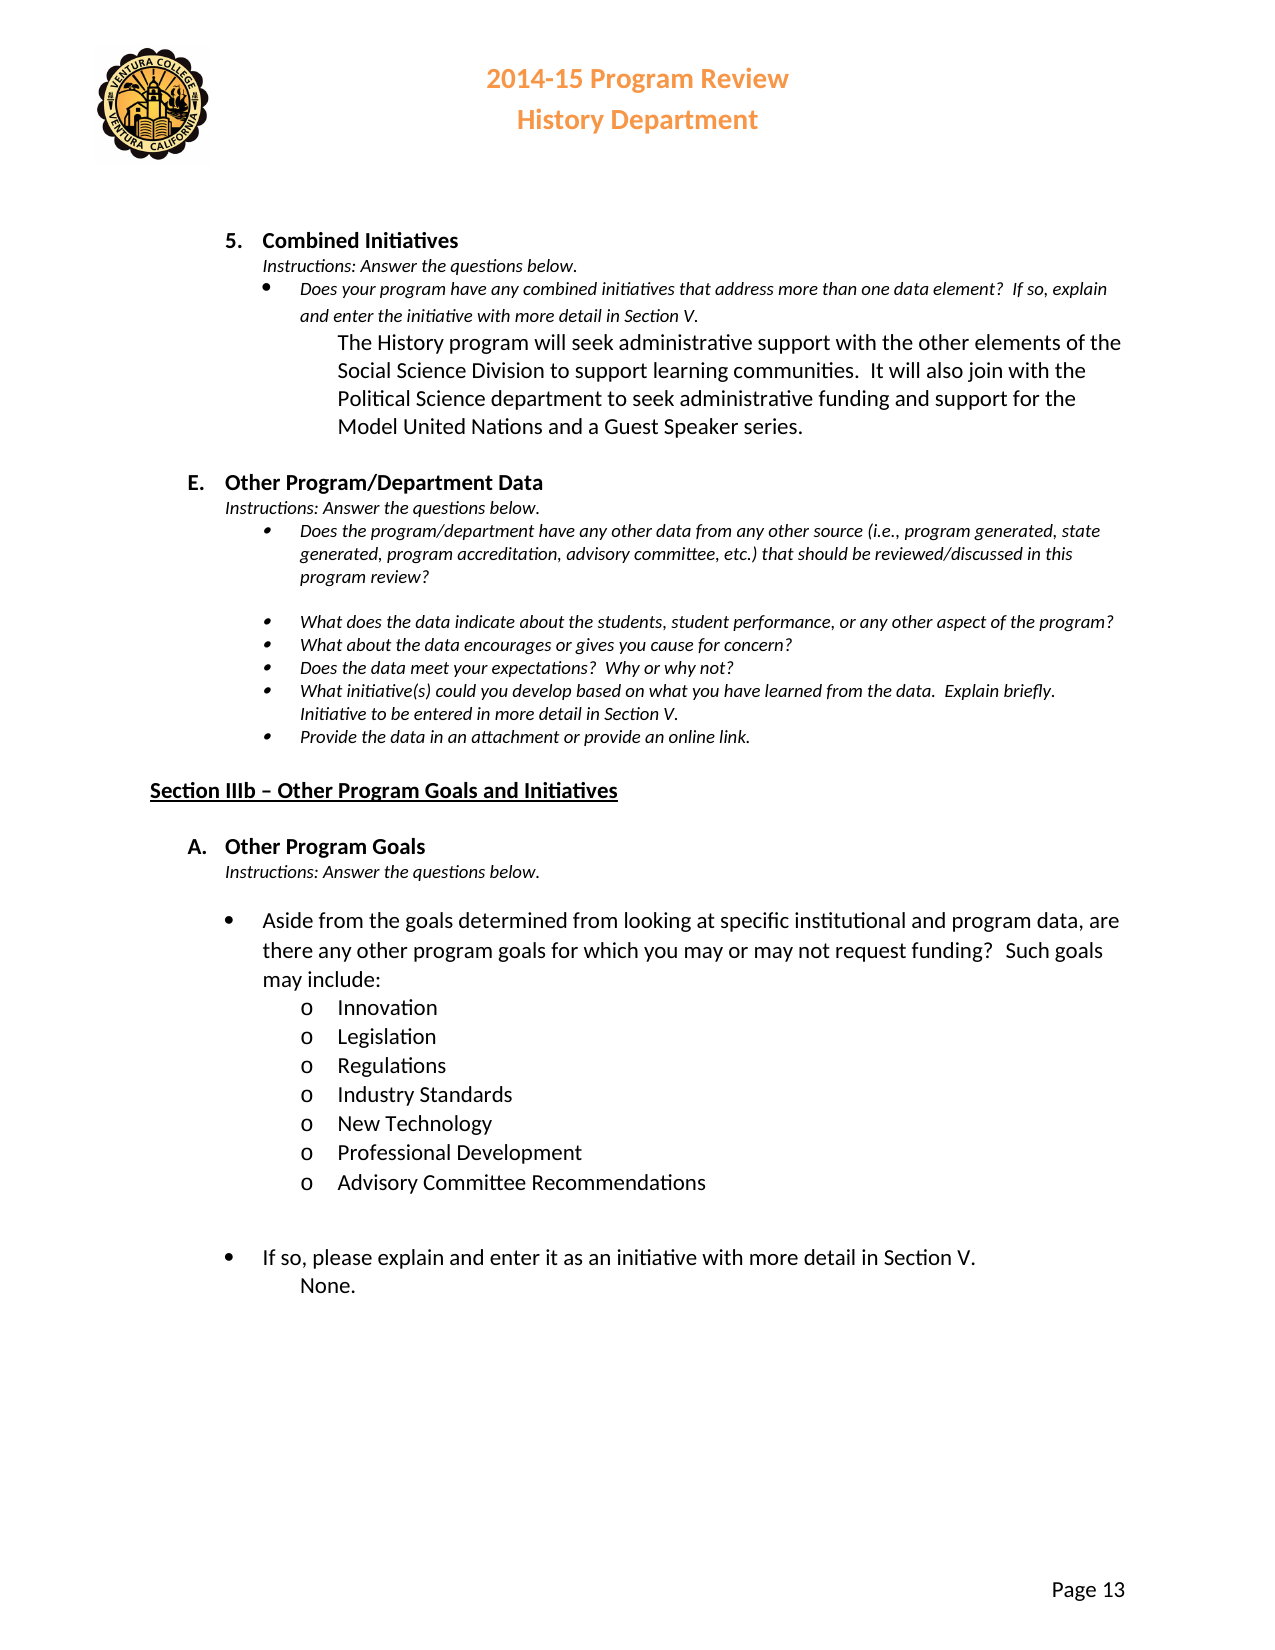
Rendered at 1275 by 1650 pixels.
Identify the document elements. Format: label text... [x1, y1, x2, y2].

list Legislation [300, 1022, 1125, 1051]
list Regulations [300, 1051, 1125, 1080]
list Advisory Committee Recommendations [300, 1168, 1125, 1197]
picture [93, 44, 213, 164]
text Section IIIb – Other Program Goals and Initiatives [150, 776, 1125, 804]
list Provide the data in an attachment or provide an online link. [262, 725, 1125, 748]
list Innovation [300, 993, 1125, 1022]
list If so, please explain and enter it as an initiative with more detail in Section V. [225, 1243, 1125, 1271]
list What about the data encourages or gives you cause for concern? [262, 634, 1125, 657]
list Combined Initiatives [225, 226, 1125, 254]
list Does the program/department have any other data from any other source (i.e., program generated, state generated, program accreditation, advisory committee, etc.) that should be reviewed/discussed in this program review? [262, 519, 1125, 588]
list What does the data indicate about the students, student performance, or any other aspect of the program? [262, 611, 1125, 634]
list Does the data meet your expectations? Why or why not? [262, 657, 1125, 679]
list Does your program have any combined initiatives that address more than one data element? If so, explain and enter the initiative with more detail in Section V. [262, 277, 1125, 328]
list Instructions: Answer the questions below. [225, 496, 1125, 519]
list The History program will seek administrative support with the other elements of the Social Science Division to support learning communities. It will also join with the Political Science department to seek administrative funding and support for the Model United Nations and a Guest Speaker series. [337, 328, 1125, 440]
list Aside from the goals determined from looking at specific institutional and program data, are there any other program goals for which you may or may not request funding? Such goals may include: [225, 906, 1125, 993]
list Instructions: Answer the questions below. [262, 254, 1125, 277]
list Other Program/Department Data [187, 468, 1125, 496]
list New Technology [300, 1109, 1125, 1138]
list Industry Standards [300, 1080, 1125, 1109]
list None. [300, 1271, 1125, 1299]
list Instructions: Answer the questions below. [225, 860, 1125, 883]
list What initiative(s) could you develop based on what you have learned from the data. Explain briefly. Initiative to be entered in more detail in Section V. [262, 679, 1125, 725]
list Other Program Goals [187, 832, 1125, 860]
list Professional Development [300, 1138, 1125, 1168]
